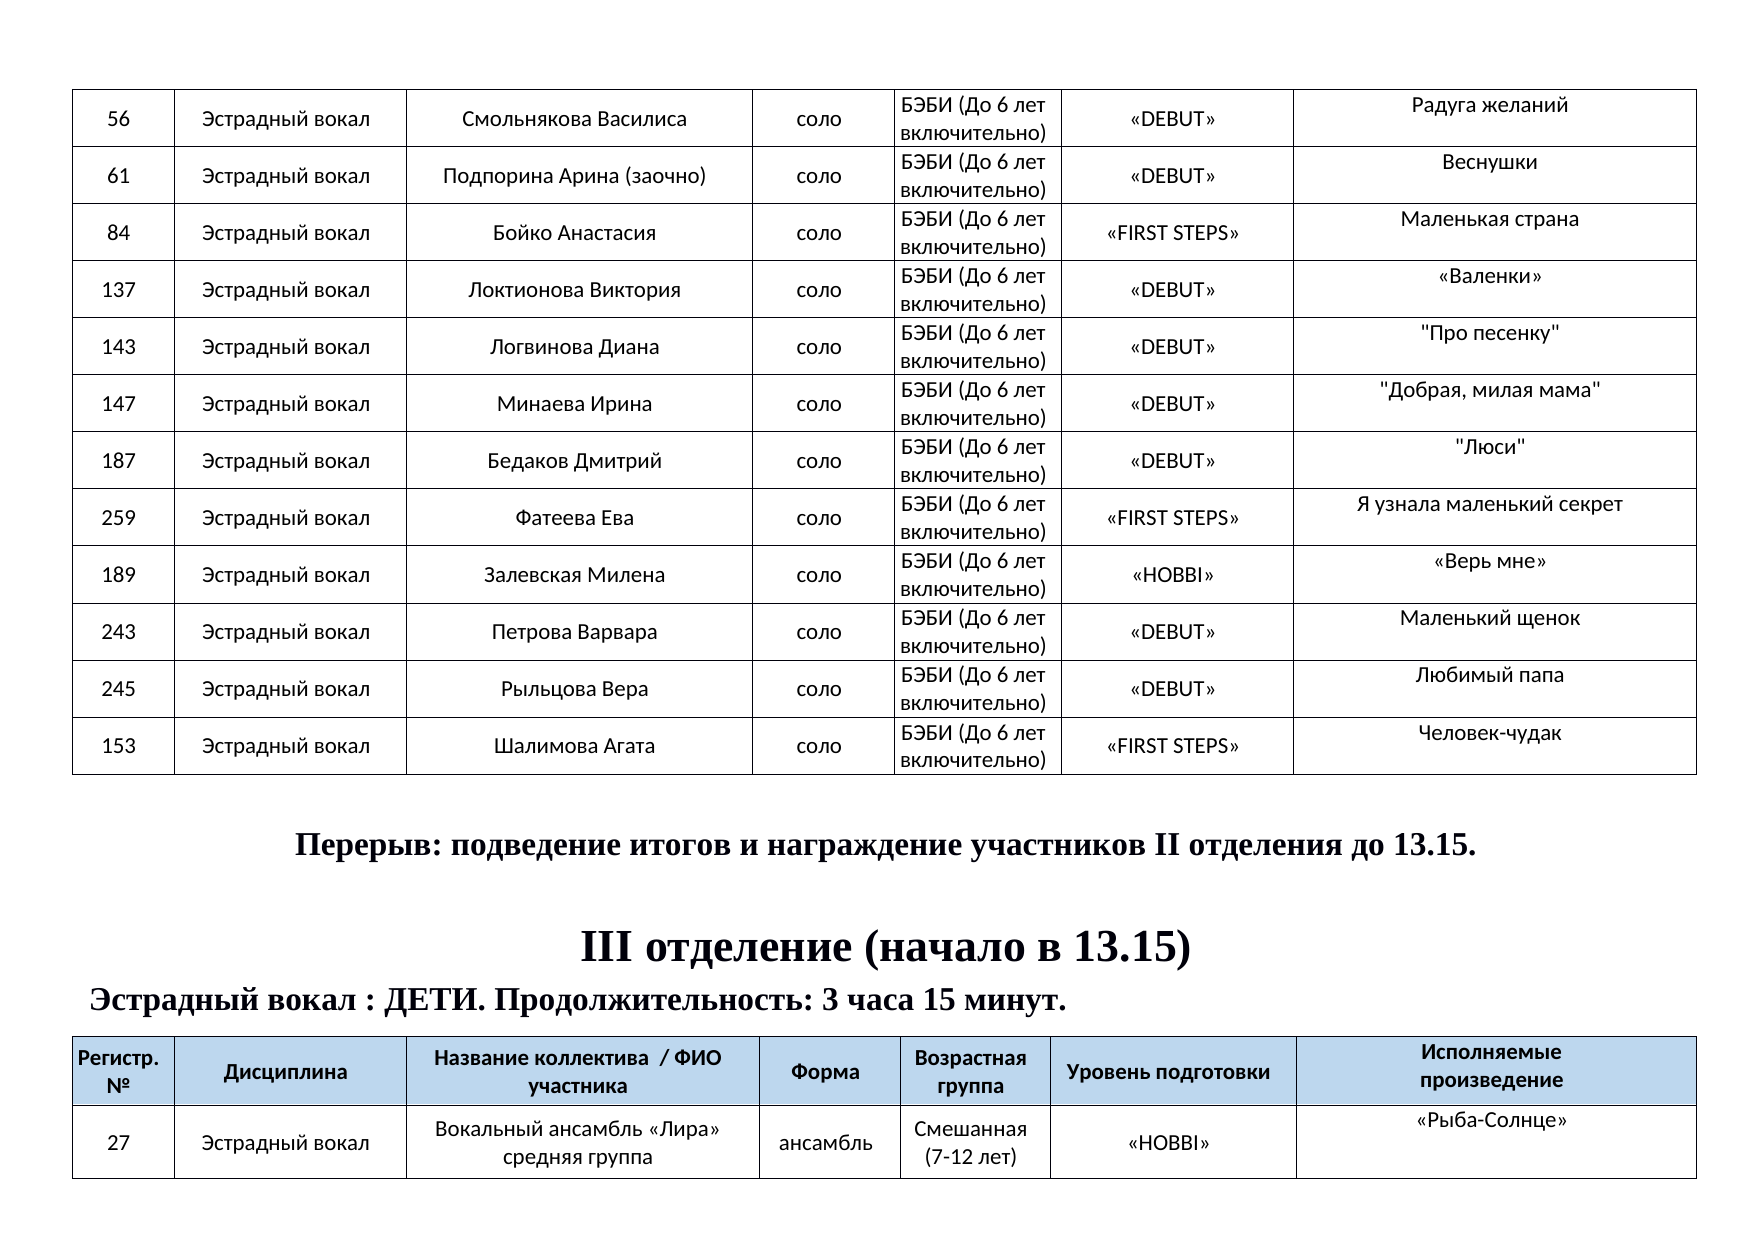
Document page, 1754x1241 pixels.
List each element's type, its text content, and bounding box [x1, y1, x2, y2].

table_cell Эстрадный вокал [175, 375, 406, 431]
table_header Форма [760, 1037, 900, 1104]
text Перерыв: подведение итогов и награждение участников II отделения до 13.15. [89, 825, 1683, 863]
table_cell Эстрадный вокал [175, 90, 406, 146]
table_cell соло [753, 718, 894, 774]
table_cell соло [753, 432, 894, 488]
table_cell Эстрадный вокал [175, 546, 406, 602]
table_cell БЭБИ (До 6 лет включительно) [895, 718, 1061, 774]
table_cell «DEBUT» [1062, 90, 1293, 146]
table_cell Логвинова Диана [407, 318, 752, 374]
table_cell 259 [73, 489, 174, 545]
table_cell Эстрадный вокал [175, 261, 406, 317]
table_cell соло [753, 318, 894, 374]
table_cell «DEBUT» [1062, 375, 1293, 431]
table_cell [895, 90, 1061, 146]
table_cell Подпорина Арина (заочно) [407, 147, 752, 203]
text III отделение (начало в 13.15) [89, 919, 1683, 971]
table_cell соло [753, 604, 894, 659]
table_cell «FIRST STEPS» [1062, 204, 1293, 260]
table_cell 84 [73, 204, 174, 260]
table_cell «Валенки» [1294, 261, 1696, 317]
table_cell Рыльцова Вера [407, 661, 752, 717]
table_header Дисциплина [175, 1037, 406, 1104]
table_cell БЭБИ (До 6 лет включительно) [895, 661, 1061, 717]
table_cell 61 [73, 147, 174, 203]
table_cell Радуга желаний [1294, 90, 1696, 146]
table_cell БЭБИ (До 6 лет включительно) [895, 604, 1061, 659]
table_cell Маленький щенок [1294, 604, 1696, 659]
table_cell «DEBUT» [1062, 432, 1293, 488]
table_header Название коллектива / ФИО участника [407, 1037, 759, 1104]
table_cell Эстрадный вокал [175, 661, 406, 717]
table_header Возрастная группа [901, 1037, 1050, 1104]
table_cell БЭБИ (До 6 лет включительно) [895, 432, 1061, 488]
table_cell БЭБИ (До 6 лет включительно) [895, 204, 1061, 260]
table_cell Эстрадный вокал [175, 604, 406, 659]
table_cell Любимый папа [1294, 661, 1696, 717]
table_cell Бойко Анастасия [407, 204, 752, 260]
table_cell Я узнала маленький секрет [1294, 489, 1696, 545]
table_cell соло [753, 489, 894, 545]
table_cell БЭБИ (До 6 лет включительно) [895, 375, 1061, 431]
table_cell "Люси" [1294, 432, 1696, 488]
table_cell Эстрадный вокал [175, 318, 406, 374]
table_cell «DEBUT» [1062, 604, 1293, 659]
table_cell «FIRST STEPS» [1062, 489, 1293, 545]
table_cell Фатеева Ева [407, 489, 752, 545]
table_cell 27 [73, 1106, 174, 1178]
table_cell Веснушки [1294, 147, 1696, 203]
table_cell Вокальный ансамбль «Лира» средняя группа [407, 1106, 759, 1178]
table_cell "Добрая, милая мама" [1294, 375, 1696, 431]
table_cell «DEBUT» [1062, 661, 1293, 717]
table_cell Эстрадный вокал [175, 147, 406, 203]
table_cell Петрова Варвара [407, 604, 752, 659]
table_cell Смольнякова Василиса [407, 90, 752, 146]
table_cell «Рыба-Солнце» [1297, 1106, 1696, 1178]
table_cell Бедаков Дмитрий [407, 432, 752, 488]
table_cell соло [753, 147, 894, 203]
table_cell Шалимова Агата [407, 718, 752, 774]
text Эстрадный вокал : ДЕТИ. Продолжительность: 3 часа 15 минут. [89, 979, 1683, 1018]
table_header Исполняемые произведение [1297, 1037, 1696, 1104]
table_header Уровень подготовки [1051, 1037, 1296, 1104]
table_cell БЭБИ (До 6 лет включительно) [895, 546, 1061, 602]
table_header Регистр. № [73, 1037, 174, 1104]
table_cell 147 [73, 375, 174, 431]
table_cell соло [753, 261, 894, 317]
table_cell «DEBUT» [1062, 261, 1293, 317]
table_cell соло [753, 204, 894, 260]
table_cell 189 [73, 546, 174, 602]
table_cell БЭБИ (До 6 лет включительно) [895, 261, 1061, 317]
table_cell 56 [73, 90, 174, 146]
table_cell Эстрадный вокал [175, 718, 406, 774]
table_cell 137 [73, 261, 174, 317]
table_cell «HOBBI» [1062, 546, 1293, 602]
table_cell 153 [73, 718, 174, 774]
table_cell «FIRST STEPS» [1062, 718, 1293, 774]
table_cell Эстрадный вокал [175, 489, 406, 545]
table_cell Залевская Милена [407, 546, 752, 602]
table_cell «Верь мне» [1294, 546, 1696, 602]
table_cell Человек-чудак [1294, 718, 1696, 774]
table_cell ансамбль [760, 1106, 900, 1178]
table_cell «DEBUT» [1062, 318, 1293, 374]
table_cell БЭБИ (До 6 лет включительно) [895, 489, 1061, 545]
table_cell Эстрадный вокал [175, 432, 406, 488]
table_cell соло [753, 375, 894, 431]
table_cell соло [753, 90, 894, 146]
table_cell «HOBBI» [1051, 1106, 1296, 1178]
table_cell "Про песенку" [1294, 318, 1696, 374]
table_cell Минаева Ирина [407, 375, 752, 431]
table_cell соло [753, 546, 894, 602]
table_cell «DEBUT» [1062, 147, 1293, 203]
table_cell Эстрадный вокал [175, 1106, 406, 1178]
table_cell Смешанная (7-12 лет) [901, 1106, 1050, 1178]
table_cell Эстрадный вокал [175, 204, 406, 260]
table_cell БЭБИ (До 6 лет включительно) [895, 318, 1061, 374]
table_cell 245 [73, 661, 174, 717]
table_cell 187 [73, 432, 174, 488]
table_cell Локтионова Виктория [407, 261, 752, 317]
table_cell соло [753, 661, 894, 717]
table_cell 143 [73, 318, 174, 374]
table_cell 243 [73, 604, 174, 659]
table_cell БЭБИ (До 6 лет включительно) [895, 147, 1061, 203]
table_cell Маленькая страна [1294, 204, 1696, 260]
